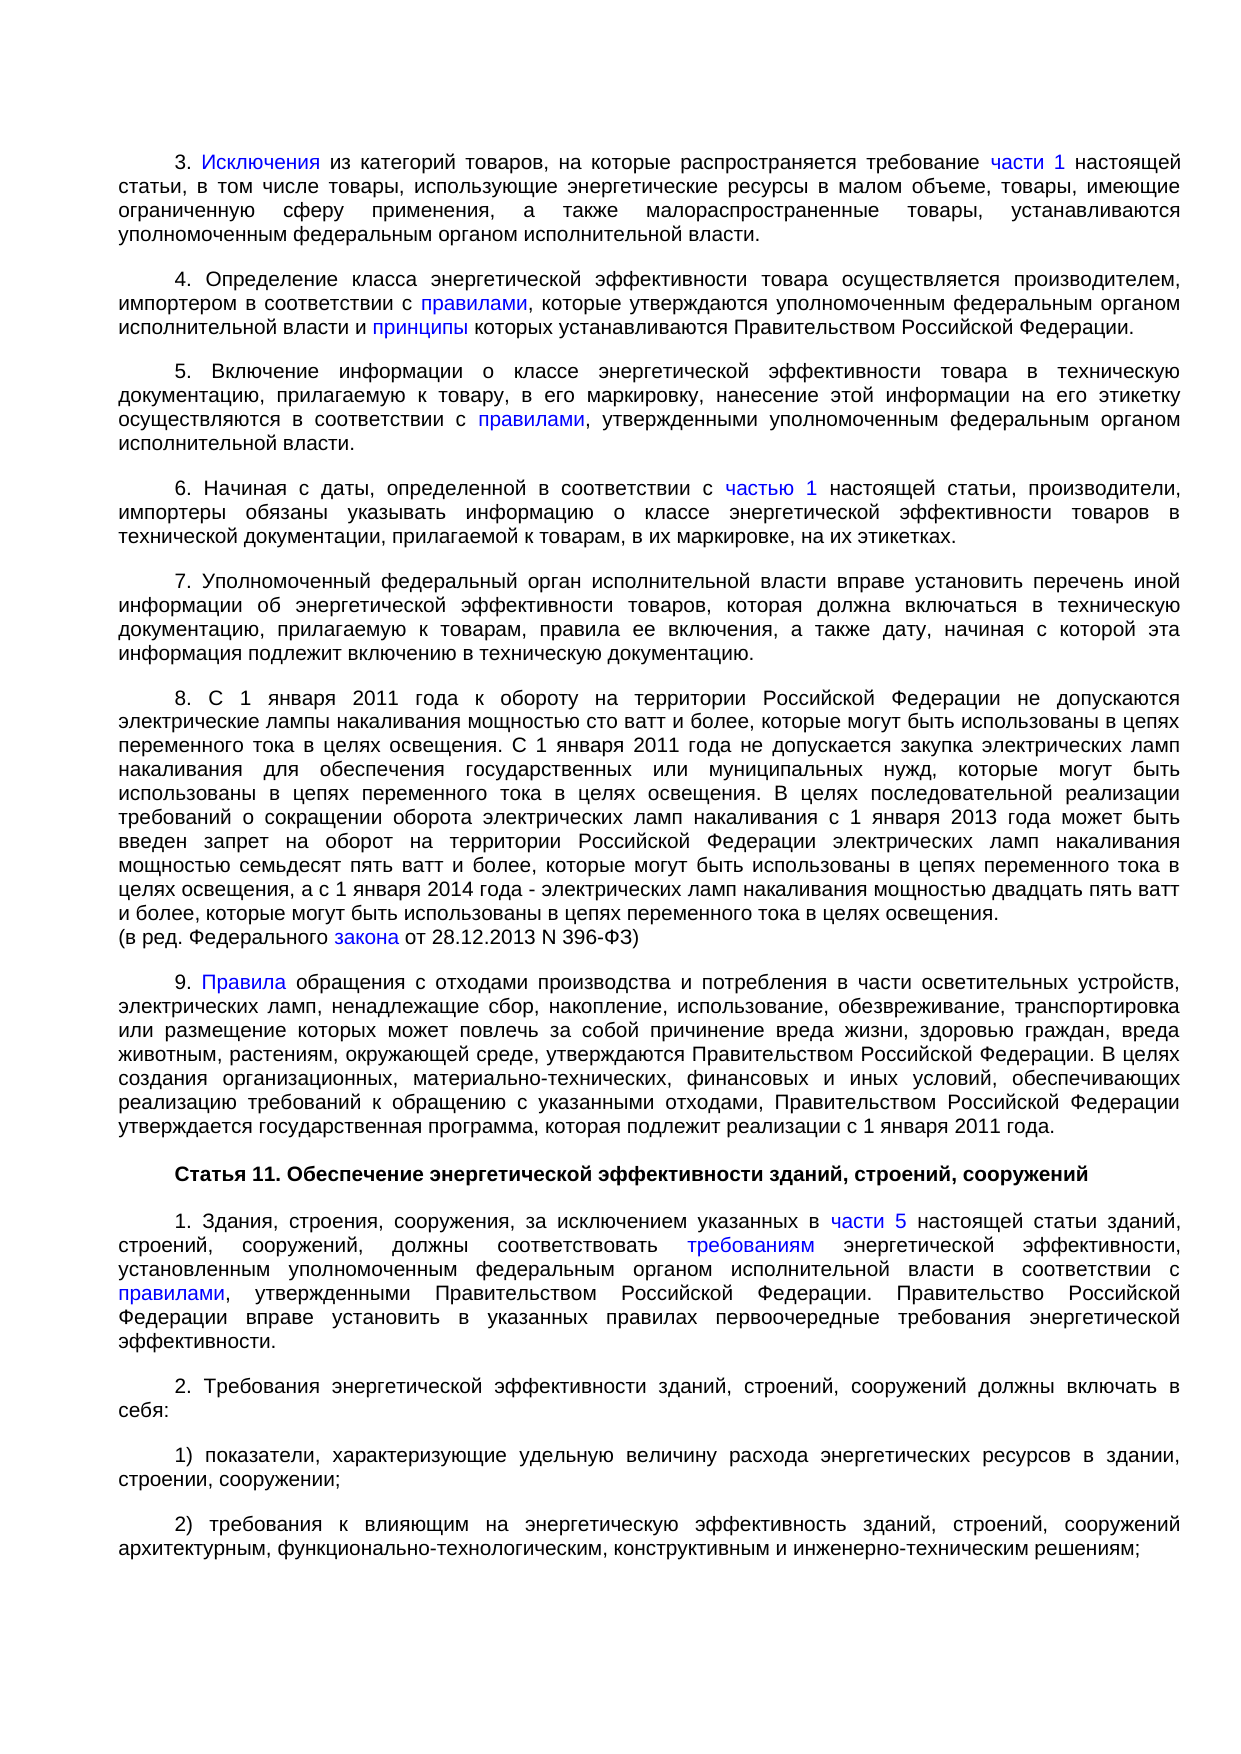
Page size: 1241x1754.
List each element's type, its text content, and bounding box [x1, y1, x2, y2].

text 5. Включение информации о классе энергетической эффективности товара в техническую документацию, прилагаемую к товару, в его маркировку, нанесение этой информации на его этикетку осуществляются в соответствии с правилами, утвержденными уполномоченным федеральным органом исполнительной власти. [118, 359, 1181, 455]
text 1. Здания, строения, сооружения, за исключением указанных в части 5 настоящей статьи зданий, строений, сооружений, должны соответствовать требованиям энергетической эффективности, установленным уполномоченным федеральным органом исполнительной власти в соответствии с правилами, утвержденными Правительством Российской Федерации. Правительство Российской Федерации вправе установить в указанных правилах первоочередные требования энергетической эффективности. [118, 1209, 1181, 1353]
text 2) требования к влияющим на энергетическую эффективность зданий, строений, сооружений архитектурным, функционально-технологическим, конструктивным и инженерно-техническим решениям; [118, 1511, 1181, 1559]
text 6. Начиная с даты, определенной в соответствии с частью 1 настоящей статьи, производители, импортеры обязаны указывать информацию о классе энергетической эффективности товаров в технической документации, прилагаемой к товарам, в их маркировке, на их этикетках. [118, 476, 1181, 548]
text 9. Правила обращения с отходами производства и потребления в части осветительных устройств, электрических ламп, ненадлежащие сбор, накопление, использование, обезвреживание, транспортировка или размещение которых может повлечь за собой причинение вреда жизни, здоровью граждан, вреда животным, растениям, окружающей среде, утверждаются Правительством Российской Федерации. В целях создания организационных, материально-технических, финансовых и иных условий, обеспечивающих реализацию требований к обращению с указанными отходами, Правительством Российской Федерации утверждается государственная программа, которая подлежит реализации с 1 января 2011 года. [118, 970, 1181, 1137]
title Статья 11. Обеспечение энергетической эффективности зданий, строений, сооружений [118, 1161, 1181, 1185]
text (в ред. Федерального закона от 28.12.2013 N 396-ФЗ) [118, 925, 1181, 949]
text 1) показатели, характеризующие удельную величину расхода энергетических ресурсов в здании, строении, сооружении; [118, 1443, 1181, 1491]
text 7. Уполномоченный федеральный орган исполнительной власти вправе установить перечень иной информации об энергетической эффективности товаров, которая должна включаться в техническую документацию, прилагаемую к товарам, правила ее включения, а также дату, начиная с которой эта информация подлежит включению в техническую документацию. [118, 569, 1181, 664]
text 4. Определение класса энергетической эффективности товара осуществляется производителем, импортером в соответствии с правилами, которые утверждаются уполномоченным федеральным органом исполнительной власти и принципы которых устанавливаются Правительством Российской Федерации. [118, 267, 1181, 338]
text 2. Требования энергетической эффективности зданий, строений, сооружений должны включать в себя: [118, 1374, 1181, 1422]
text 3. Исключения из категорий товаров, на которые распространяется требование части 1 настоящей статьи, в том числе товары, использующие энергетические ресурсы в малом объеме, товары, имеющие ограниченную сферу применения, а также малораспространенные товары, устанавливаются уполномоченным федеральным органом исполнительной власти. [118, 150, 1181, 246]
text 8. С 1 января 2011 года к обороту на территории Российской Федерации не допускаются электрические лампы накаливания мощностью сто ватт и более, которые могут быть использованы в цепях переменного тока в целях освещения. С 1 января 2011 года не допускается закупка электрических ламп накаливания для обеспечения государственных или муниципальных нужд, которые могут быть использованы в цепях переменного тока в целях освещения. В целях последовательной реализации требований о сокращении оборота электрических ламп накаливания с 1 января 2013 года может быть введен запрет на оборот на территории Российской Федерации электрических ламп накаливания мощностью семьдесят пять ватт и более, которые могут быть использованы в цепях переменного тока в целях освещения, а с 1 января 2014 года - электрических ламп накаливания мощностью двадцать пять ватт и более, которые могут быть использованы в цепях переменного тока в целях освещения. [118, 685, 1181, 925]
